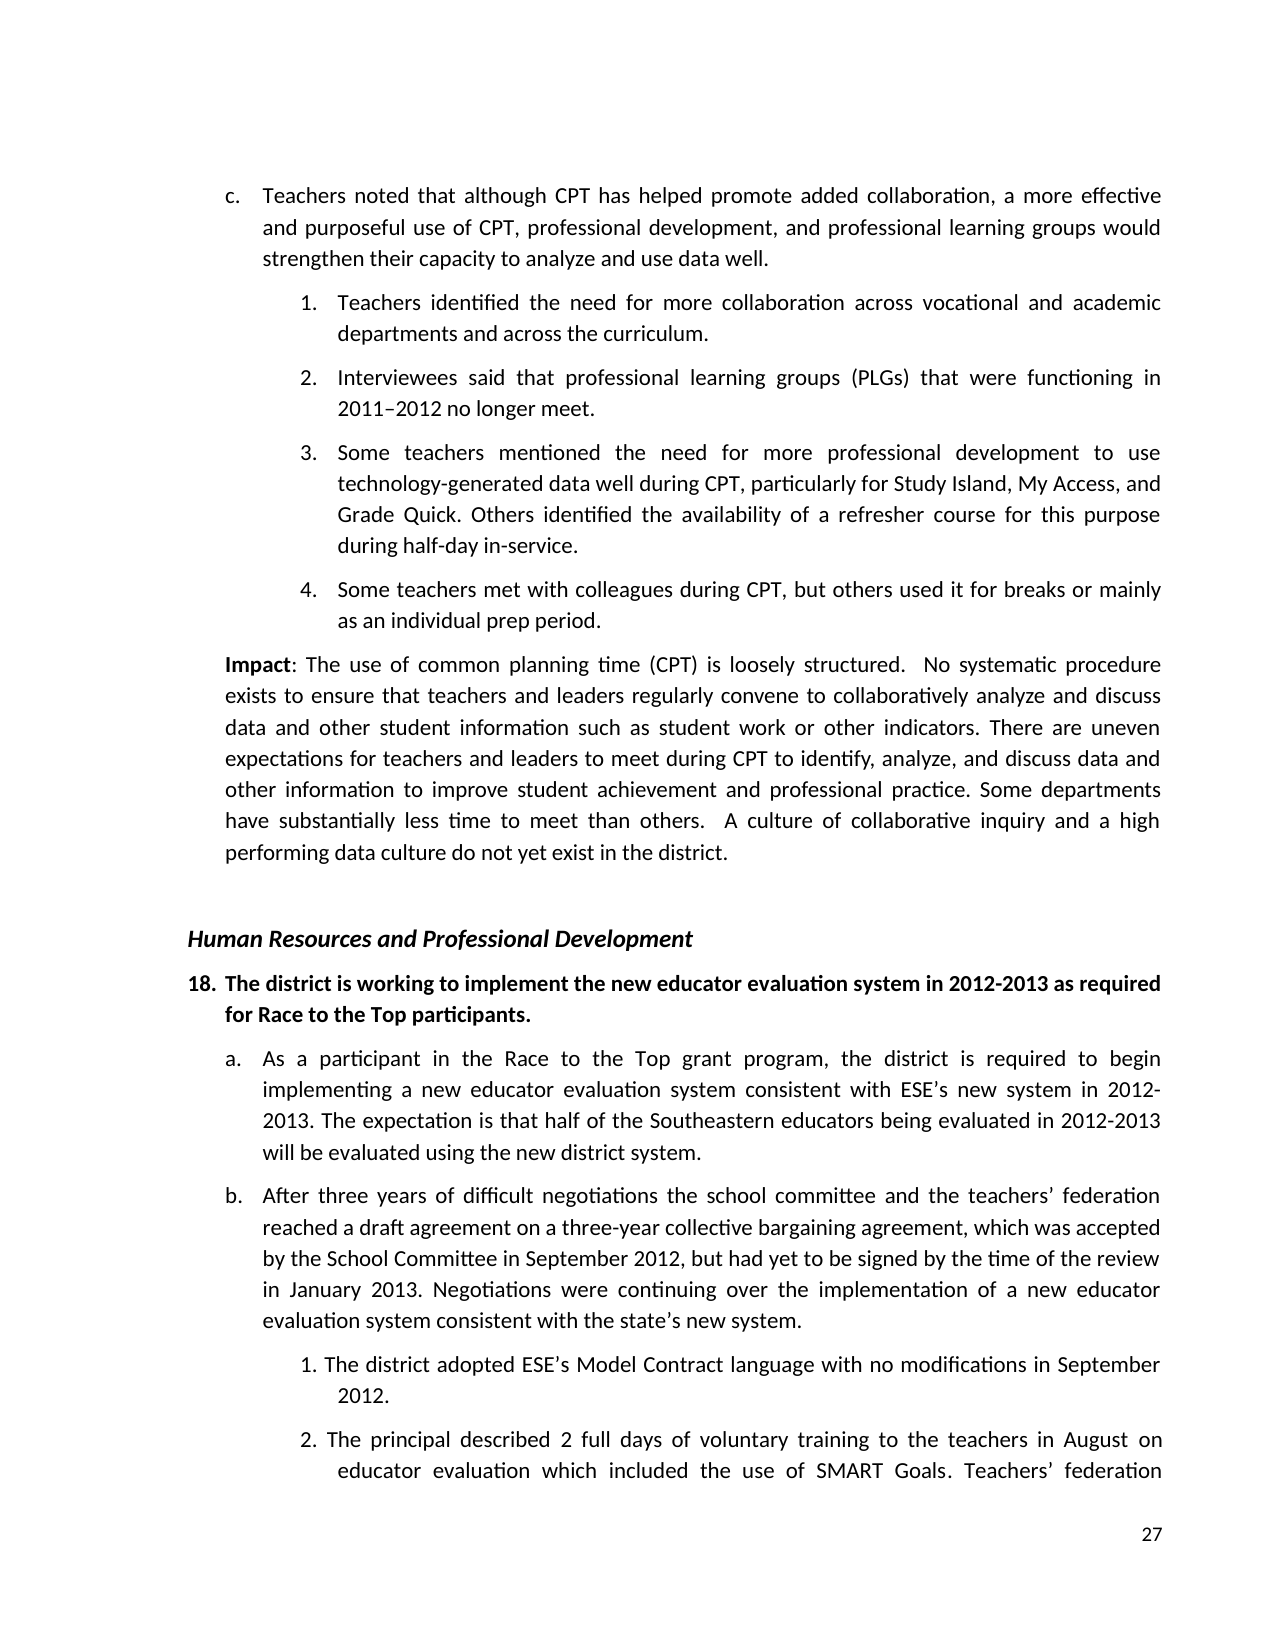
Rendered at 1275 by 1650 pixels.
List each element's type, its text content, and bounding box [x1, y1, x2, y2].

text Human Resources and Professional Development [187, 922, 1162, 954]
list Some teachers met with colleagues during CPT, but others used it for breaks or mainly as an individual prep period. [300, 572, 1162, 635]
list As a participant in the Race to the Top grant program, the district is required to begin implementing a new educator evaluation system consistent with ESE’s new system in 2012-2013. The expectation is that half of the Southeastern educators being evaluated in 2012-2013 will be evaluated using the new district system. [225, 1041, 1162, 1166]
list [300, 1422, 1162, 1485]
list 1. The district adopted ESE’s Model Contract language with no modifications in September 2012. [300, 1347, 1162, 1410]
text Impact: The use of common planning time (CPT) is loosely structured. No systematic procedure exists to ensure that teachers and leaders regularly convene to collaboratively analyze and discuss data and other student information such as student work or other indicators. There are uneven expectations for teachers and leaders to meet during CPT to identify, analyze, and discuss data and other information to improve student achievement and professional practice. Some departments have substantially less time to meet than others. A culture of collaborative inquiry and a high performing data culture do not yet exist in the district. [225, 647, 1162, 866]
list Teachers noted that although CPT has helped promote added collaboration, a more effective and purposeful use of CPT, professional development, and professional learning groups would strengthen their capacity to analyze and use data well. [225, 179, 1162, 272]
list Teachers identified the need for more collaboration across vocational and academic departments and across the curriculum. [300, 285, 1162, 347]
list The district is working to implement the new educator evaluation system in 2012-2013 as required for Race to the Top participants. [187, 966, 1162, 1029]
list After three years of difficult negotiations the school committee and the teachers’ federation reached a draft agreement on a three-year collective bargaining agreement, which was accepted by the School Committee in September 2012, but had yet to be signed by the time of the review in January 2013. Negotiations were continuing over the implementation of a new educator evaluation system consistent with the state’s new system. [225, 1179, 1162, 1335]
list Interviewees said that professional learning groups (PLGs) that were functioning in 2011–2012 no longer meet. [300, 360, 1162, 422]
list Some teachers mentioned the need for more professional development to use technology-generated data well during CPT, particularly for Study Island, My Access, and Grade Quick. Others identified the availability of a refresher course for this purpose during half-day in-service. [300, 435, 1162, 560]
